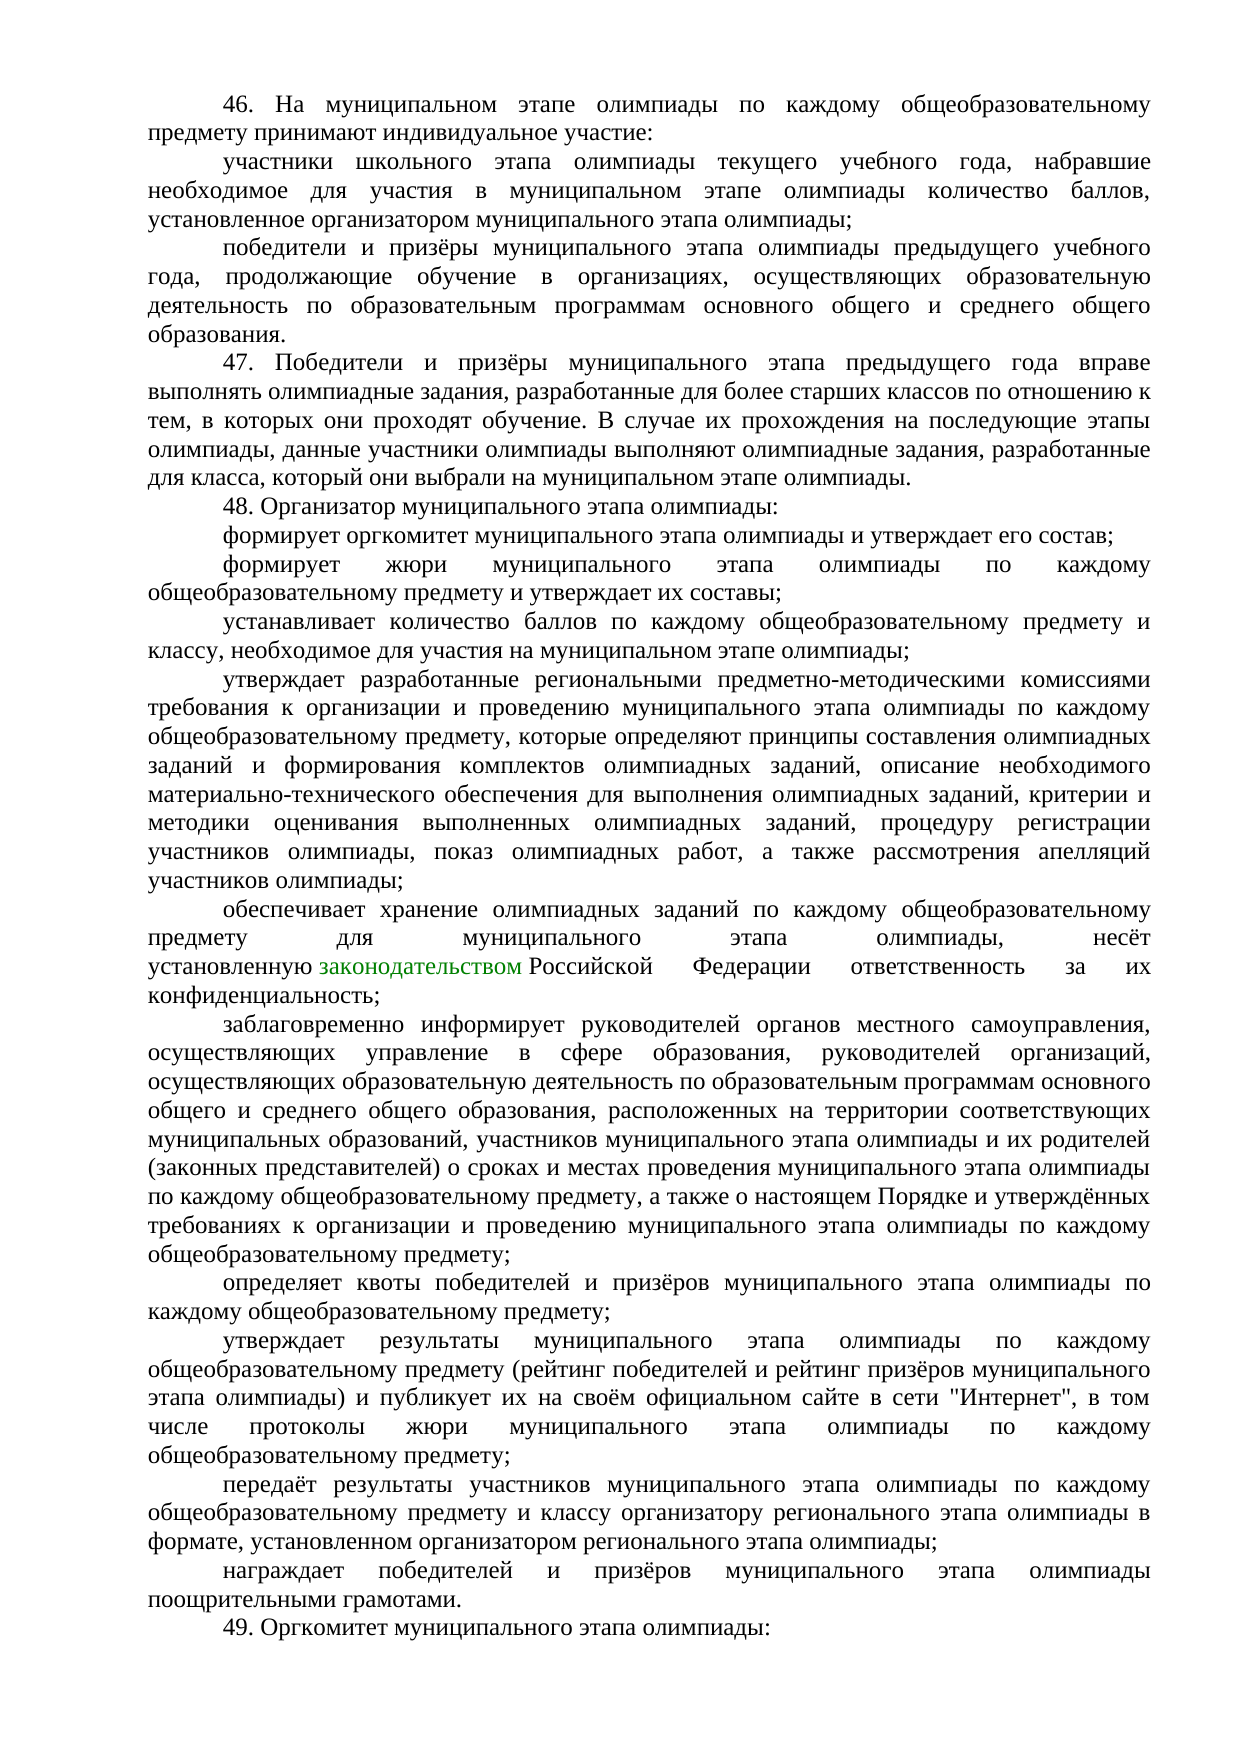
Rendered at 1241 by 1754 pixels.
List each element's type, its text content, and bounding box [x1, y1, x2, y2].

text утверждает результаты муниципального этапа олимпиады по каждому общеобразовательному предмету (рейтинг победителей и рейтинг призёров муниципального этапа олимпиады) и публикует их на своём официальном сайте в сети "Интернет", в том числе протоколы жюри муниципального этапа олимпиады по каждому общеобразовательному предмету; [148, 1325, 1152, 1469]
text утверждает разработанные региональными предметно-методическими комиссиями требования к организации и проведению муниципального этапа олимпиады по каждому общеобразовательному предмету, которые определяют принципы составления олимпиадных заданий и формирования комплектов олимпиадных заданий, описание необходимого материально-технического обеспечения для выполнения олимпиадных заданий, критерии и методики оценивания выполненных олимпиадных заданий, процедуру регистрации участников олимпиады, показ олимпиадных работ, а также рассмотрения апелляций участников олимпиады; [148, 664, 1152, 894]
text 49. Оргкомитет муниципального этапа олимпиады: [148, 1612, 1152, 1641]
text награждает победителей и призёров муниципального этапа олимпиады поощрительными грамотами. [148, 1555, 1152, 1612]
text 46. На муниципальном этапе олимпиады по каждому общеобразовательному предмету принимают индивидуальное участие: [148, 89, 1152, 146]
text победители и призёры муниципального этапа олимпиады предыдущего учебного года, продолжающие обучение в организациях, осуществляющих образовательную деятельность по образовательным программам основного общего и среднего общего образования. [148, 232, 1152, 347]
text формирует жюри муниципального этапа олимпиады по каждому общеобразовательному предмету и утверждает их составы; [148, 549, 1152, 606]
text участники школьного этапа олимпиады текущего учебного года, набравшие необходимое для участия в муниципальном этапе олимпиады количество баллов, установленное организатором муниципального этапа олимпиады; [148, 146, 1152, 232]
text 48. Организатор муниципального этапа олимпиады: [148, 491, 1152, 520]
text передаёт результаты участников муниципального этапа олимпиады по каждому общеобразовательному предмету и классу организатору регионального этапа олимпиады в формате, установленном организатором регионального этапа олимпиады; [148, 1469, 1152, 1555]
text определяет квоты победителей и призёров муниципального этапа олимпиады по каждому общеобразовательному предмету; [148, 1267, 1152, 1325]
text формирует оргкомитет муниципального этапа олимпиады и утверждает его состав; [148, 520, 1152, 549]
text 47. Победители и призёры муниципального этапа предыдущего года вправе выполнять олимпиадные задания, разработанные для более старших классов по отношению к тем, в которых они проходят обучение. В случае их прохождения на последующие этапы олимпиады, данные участники олимпиады выполняют олимпиадные задания, разработанные для класса, который они выбрали на муниципальном этапе олимпиады. [148, 347, 1152, 491]
text заблаговременно информирует руководителей органов местного самоуправления, осуществляющих управление в сфере образования, руководителей организаций, осуществляющих образовательную деятельность по образовательным программам основного общего и среднего общего образования, расположенных на территории соответствующих муниципальных образований, участников муниципального этапа олимпиады и их родителей (законных представителей) о сроках и местах проведения муниципального этапа олимпиады по каждому общеобразовательному предмету, а также о настоящем Порядке и утверждённых требованиях к организации и проведению муниципального этапа олимпиады по каждому общеобразовательному предмету; [148, 1009, 1152, 1267]
text устанавливает количество баллов по каждому общеобразовательному предмету и классу, необходимое для участия на муниципальном этапе олимпиады; [148, 606, 1152, 664]
text обеспечивает хранение олимпиадных заданий по каждому общеобразовательному предмету для муниципального этапа олимпиады, несёт установленную законодательством Российской Федерации ответственность за их конфиденциальность; [148, 894, 1152, 1009]
